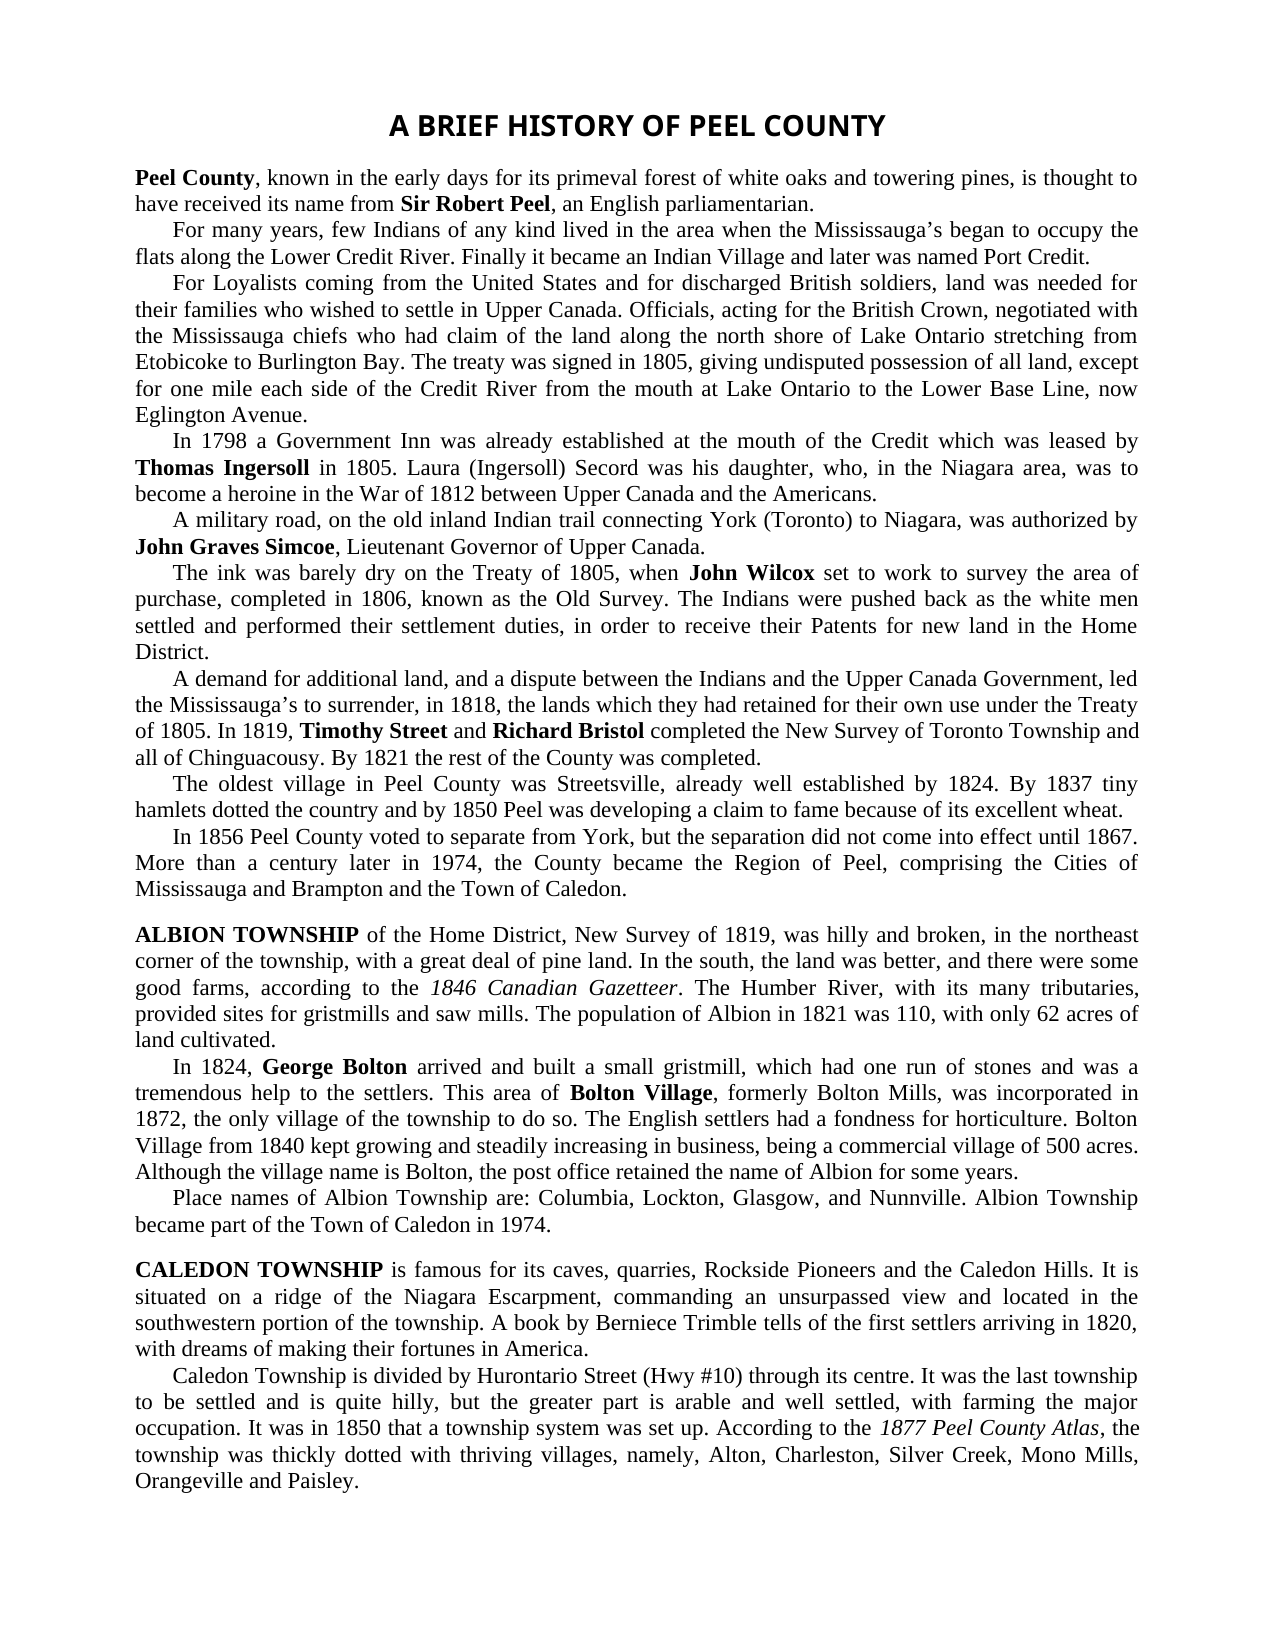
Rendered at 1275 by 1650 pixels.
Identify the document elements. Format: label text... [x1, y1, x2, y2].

text A military road, on the old inland Indian trail connecting York (Toronto) to Niagara, was authorized by John Graves Simcoe, Lieutenant Governor of Upper Canada. [135, 506, 1140, 559]
subtitle A BRIEF HISTORY OF PEEL COUNTY [135, 105, 1140, 145]
text ALBION TOWNSHIP of the Home District, New Survey of 1819, was hilly and broken, in the northeast corner of the township, with a great deal of pine land. In the south, the land was better, and there were some good farms, according to the 1846 Canadian Gazetteer. The Humber River, with its many tributaries, provided sites for gristmills and saw mills. The population of Albion in 1821 was 110, with only 62 acres of land cultivated. [135, 921, 1140, 1053]
text Place names of Albion Township are: Columbia, Lockton, Glasgow, and Nunnville. Albion Township became part of the Town of Caledon in 1974. [135, 1184, 1140, 1237]
text The ink was barely dry on the Treaty of 1805, when John Wilcox set to work to survey the area of purchase, completed in 1806, known as the Old Survey. The Indians were pushed back as the white men settled and performed their settlement duties, in order to receive their Patents for new land in the Home District. [135, 559, 1140, 664]
text A demand for additional land, and a dispute between the Indians and the Upper Canada Government, led the Mississauga’s to surrender, in 1818, the lands which they had retained for their own use under the Treaty of 1805. In 1819, Timothy Street and Richard Bristol completed the New Survey of Toronto Township and all of Chinguacousy. By 1821 the rest of the County was completed. [135, 664, 1140, 770]
text CALEDON TOWNSHIP is famous for its caves, quarries, Rockside Pioneers and the Caledon Hills. It is situated on a ridge of the Niagara Escarpment, commanding an unsurpassed view and located in the southwestern portion of the township. A book by Berniece Trimble tells of the first settlers arriving in 1820, with dreams of making their fortunes in America. [135, 1256, 1140, 1362]
text In 1856 Peel County voted to separate from York, but the separation did not come into effect until 1867. More than a century later in 1974, the County became the Region of Peel, comprising the Cities of Mississauga and Brampton and the Town of Caledon. [135, 823, 1140, 902]
text Caledon Township is divided by Hurontario Street (Hwy #10) through its centre. It was the last township to be settled and is quite hilly, but the greater part is arable and well settled, with farming the major occupation. It was in 1850 that a township system was set up. According to the 1877 Peel County Atlas, the township was thickly dotted with thriving villages, namely, Alton, Charleston, Silver Creek, Mono Mills, Orangeville and Paisley. [135, 1362, 1140, 1493]
text For many years, few Indians of any kind lived in the area when the Mississauga’s began to occupy the flats along the Lower Credit River. Finally it became an Indian Village and later was named Port Credit. [135, 217, 1140, 269]
text Peel County, known in the early days for its primeval forest of white oaks and towering pines, is thought to have received its name from Sir Robert Peel, an English parliamentarian. [135, 164, 1140, 217]
text In 1824, George Bolton arrived and built a small gristmill, which had one run of stones and was a tremendous help to the settlers. This area of Bolton Village, formerly Bolton Mills, was incorporated in 1872, the only village of the township to do so. The English settlers had a fondness for horticulture. Bolton Village from 1840 kept growing and steadily increasing in business, being a commercial village of 500 acres. Although the village name is Bolton, the post office retained the name of Albion for some years. [135, 1053, 1140, 1184]
text The oldest village in Peel County was Streetsville, already well established by 1824. By 1837 tiny hamlets dotted the country and by 1850 Peel was developing a claim to fame because of its excellent wheat. [135, 770, 1140, 823]
text For Loyalists coming from the United States and for discharged British soldiers, land was needed for their families who wished to settle in Upper Canada. Officials, acting for the British Crown, negotiated with the Mississauga chiefs who had claim of the land along the north shore of Lake Ontario stretching from Etobicoke to Burlington Bay. The treaty was signed in 1805, giving undisputed possession of all land, except for one mile each side of the Credit River from the mouth at Lake Ontario to the Lower Base Line, now Eglington Avenue. [135, 269, 1140, 427]
text In 1798 a Government Inn was already established at the mouth of the Credit which was leased by Thomas Ingersoll in 1805. Laura (Ingersoll) Secord was his daughter, who, in the Niagara area, was to become a heroine in the War of 1812 between Upper Canada and the Americans. [135, 427, 1140, 506]
